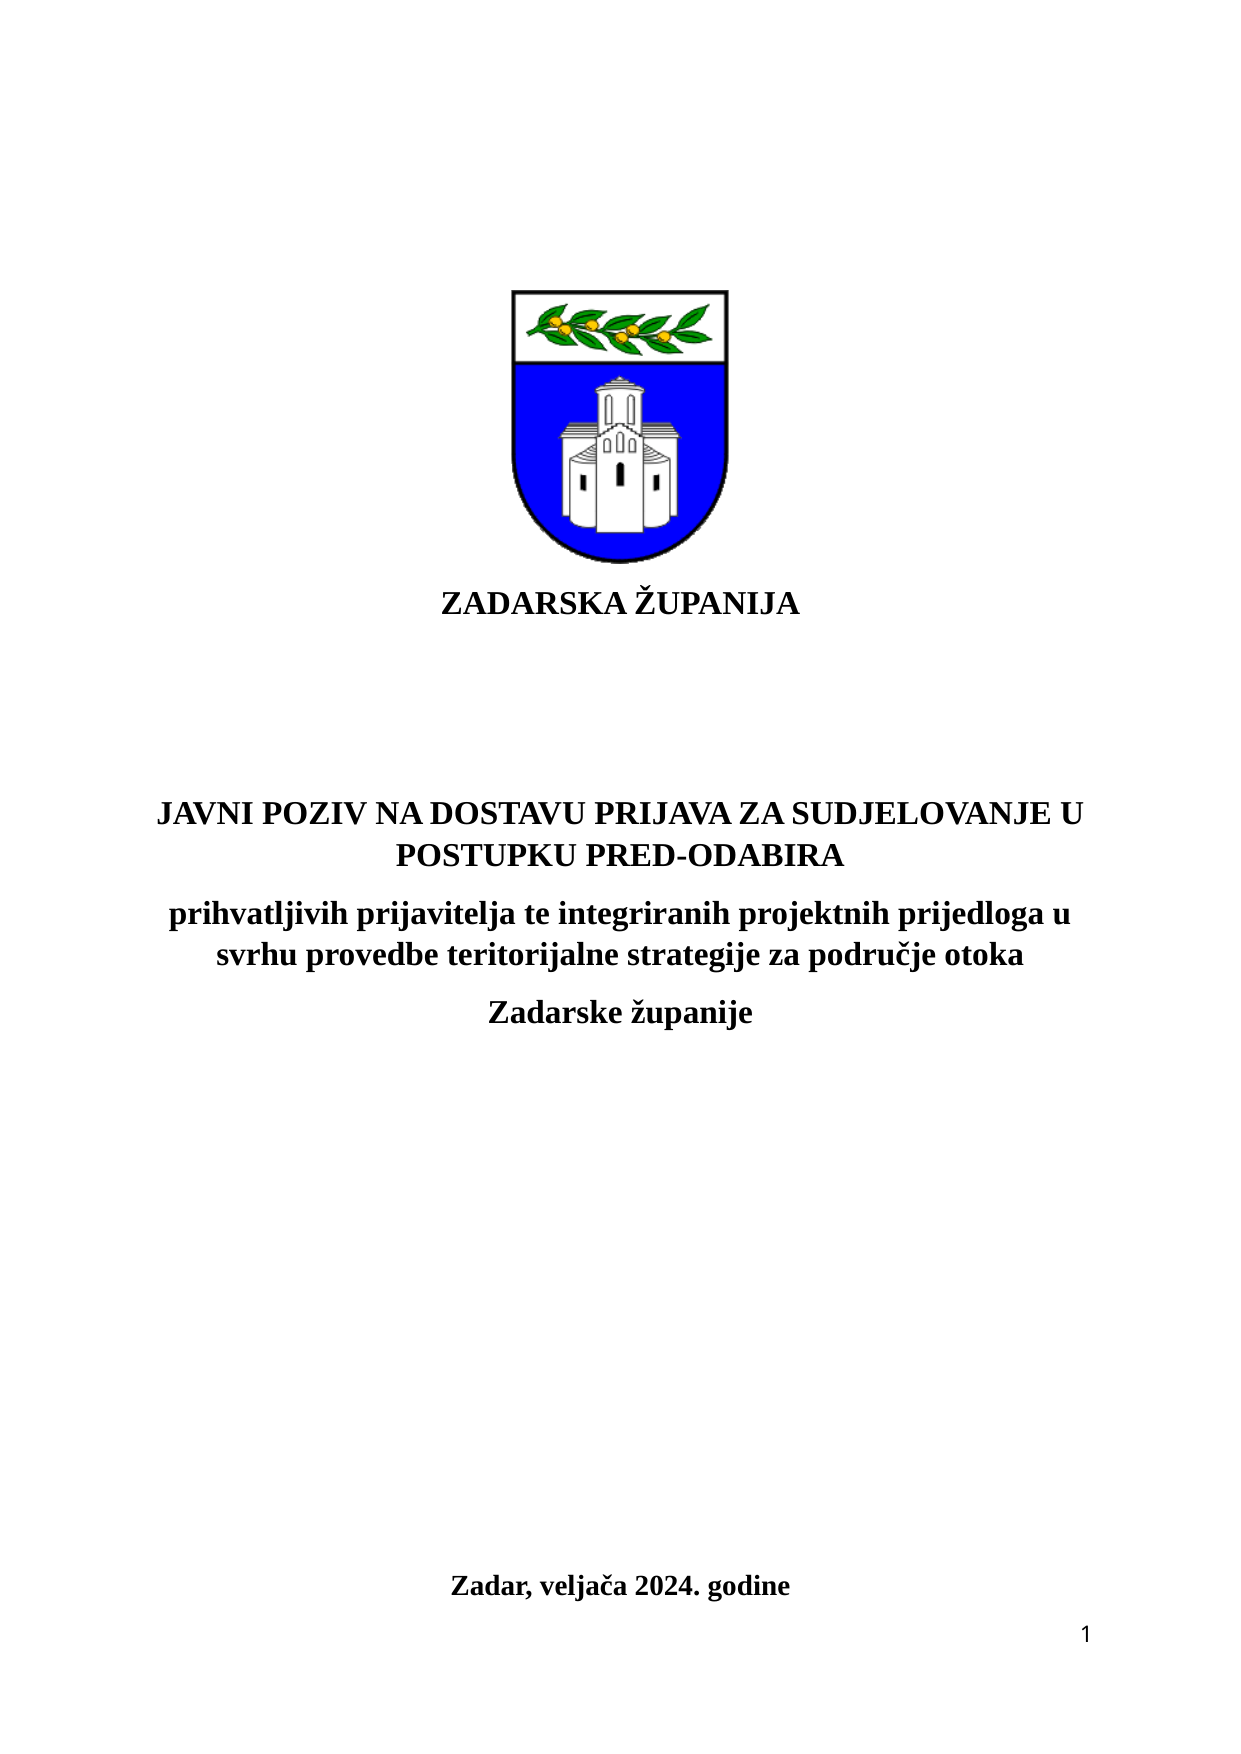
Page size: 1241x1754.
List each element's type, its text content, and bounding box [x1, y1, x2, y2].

text Zadarske županije [148, 992, 1093, 1064]
text JAVNI POZIV NA DOSTAVU PRIJAVA ZA SUDJELOVANJE U POSTUPKU PRED-ODABIRA [148, 793, 1093, 873]
text ZADARSKA ŽUPANIJA [148, 583, 1093, 621]
picture [511, 290, 729, 564]
text prihvatljivih prijavitelja te integriranih projektnih prijedloga u svrhu provedbe teritorijalne strategije za područje otoka [148, 893, 1093, 973]
text Zadar, veljača 2024. godine [148, 1568, 1093, 1601]
